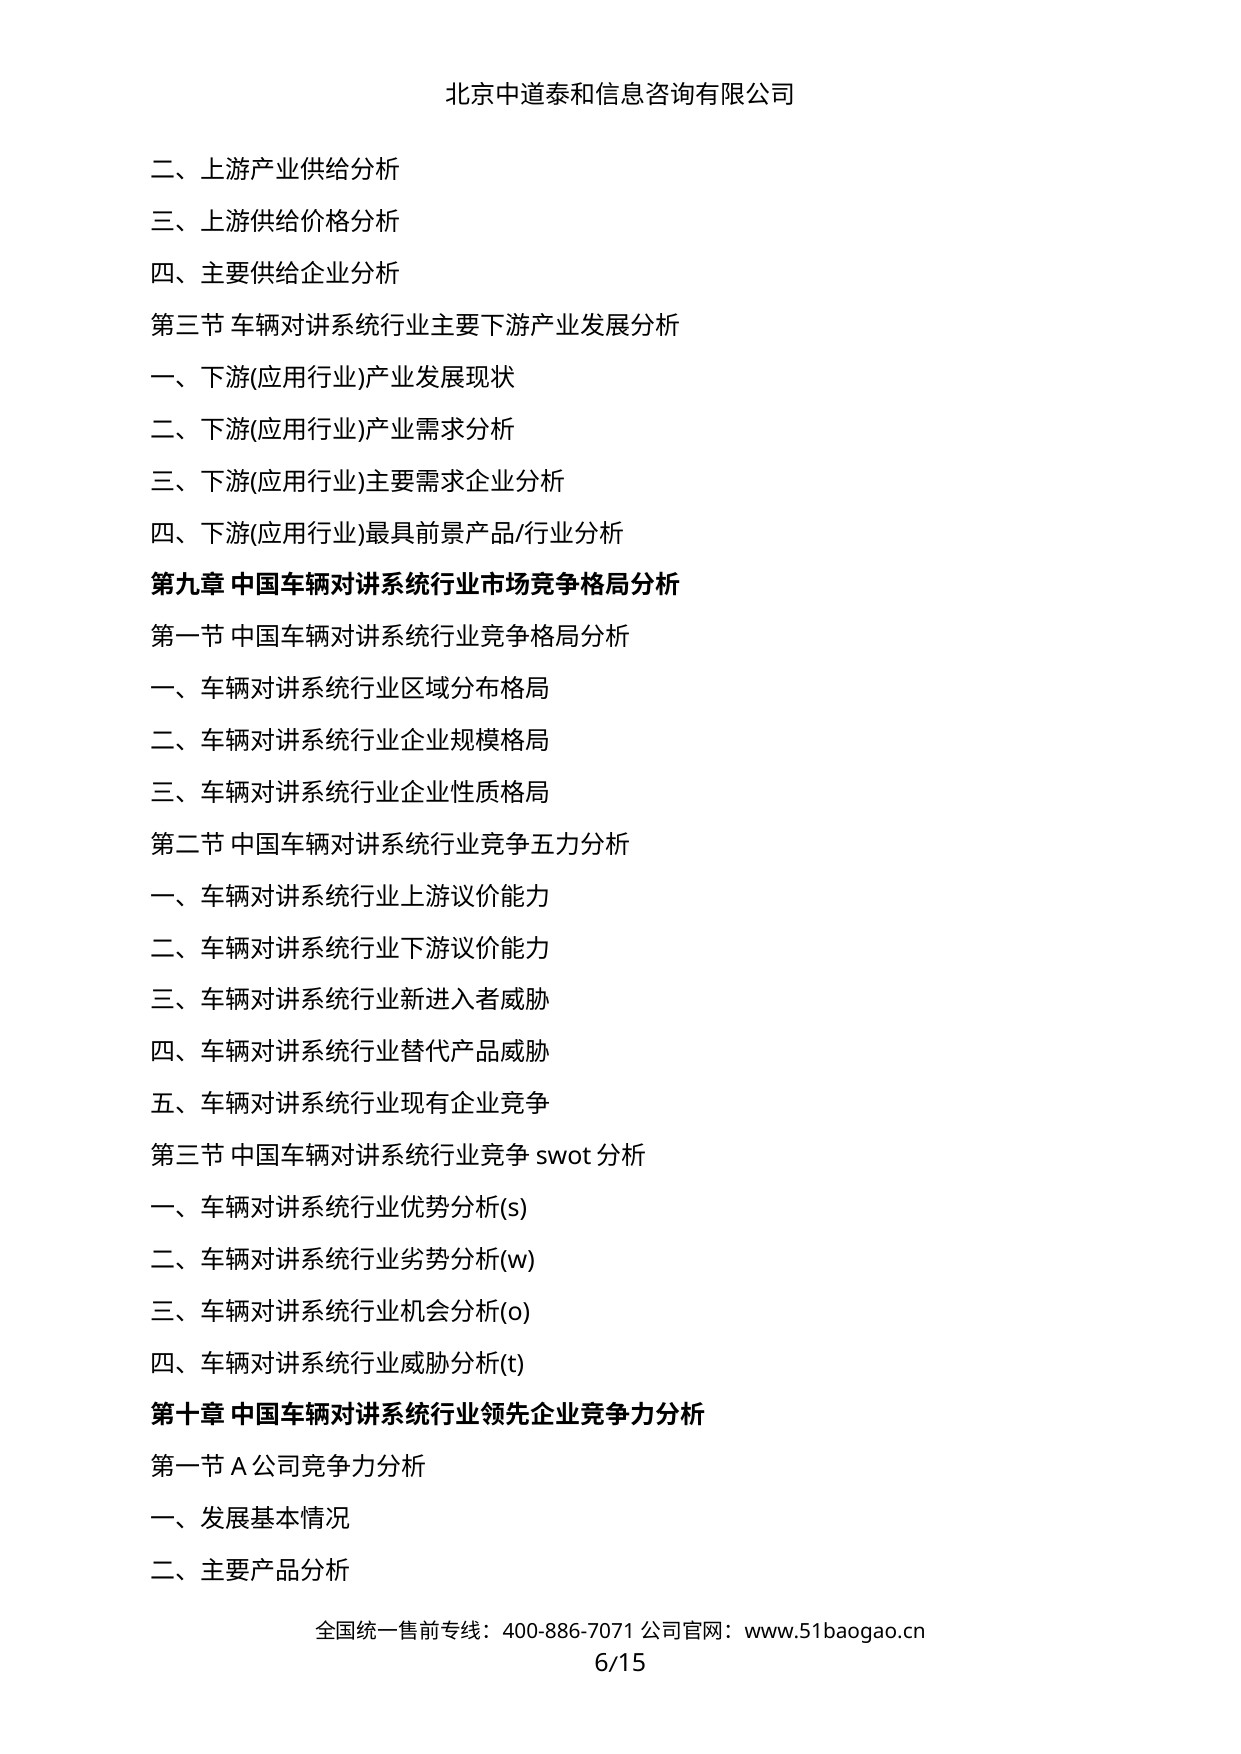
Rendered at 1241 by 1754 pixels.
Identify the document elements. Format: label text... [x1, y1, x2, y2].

text 第十章 中国车辆对讲系统行业领先企业竞争力分析 [150, 1395, 1090, 1431]
text 二、车辆对讲系统行业下游议价能力 [150, 928, 1090, 964]
text 三、车辆对讲系统行业新进入者威胁 [150, 980, 1090, 1016]
text 四、车辆对讲系统行业威胁分析(t) [150, 1343, 1090, 1379]
text 一、车辆对讲系统行业上游议价能力 [150, 876, 1090, 912]
text 第三节 中国车辆对讲系统行业竞争swot分析 [150, 1136, 1090, 1172]
text 三、车辆对讲系统行业机会分析(o) [150, 1291, 1090, 1327]
text 第一节 中国车辆对讲系统行业竞争格局分析 [150, 617, 1090, 653]
text 二、下游(应用行业)产业需求分析 [150, 409, 1090, 446]
text 一、下游(应用行业)产业发展现状 [150, 357, 1090, 394]
text 第三节 车辆对讲系统行业主要下游产业发展分析 [150, 306, 1090, 342]
text 三、车辆对讲系统行业企业性质格局 [150, 772, 1090, 809]
text 三、上游供给价格分析 [150, 202, 1090, 238]
text 二、车辆对讲系统行业企业规模格局 [150, 721, 1090, 757]
text 一、车辆对讲系统行业区域分布格局 [150, 669, 1090, 705]
text 四、主要供给企业分析 [150, 254, 1090, 290]
text 五、车辆对讲系统行业现有企业竞争 [150, 1084, 1090, 1120]
text 第二节 中国车辆对讲系统行业竞争五力分析 [150, 824, 1090, 861]
text 二、车辆对讲系统行业劣势分析(w) [150, 1239, 1090, 1276]
text 第九章 中国车辆对讲系统行业市场竞争格局分析 [150, 565, 1090, 601]
text 一、车辆对讲系统行业优势分析(s) [150, 1187, 1090, 1224]
text 第一节 A公司竞争力分析 [150, 1447, 1090, 1483]
text 三、下游(应用行业)主要需求企业分析 [150, 461, 1090, 497]
text 四、车辆对讲系统行业替代产品威胁 [150, 1032, 1090, 1068]
text 二、主要产品分析 [150, 1551, 1090, 1587]
text 二、上游产业供给分析 [150, 150, 1090, 186]
text 四、下游(应用行业)最具前景产品/行业分析 [150, 513, 1090, 549]
text 一、发展基本情况 [150, 1499, 1090, 1535]
